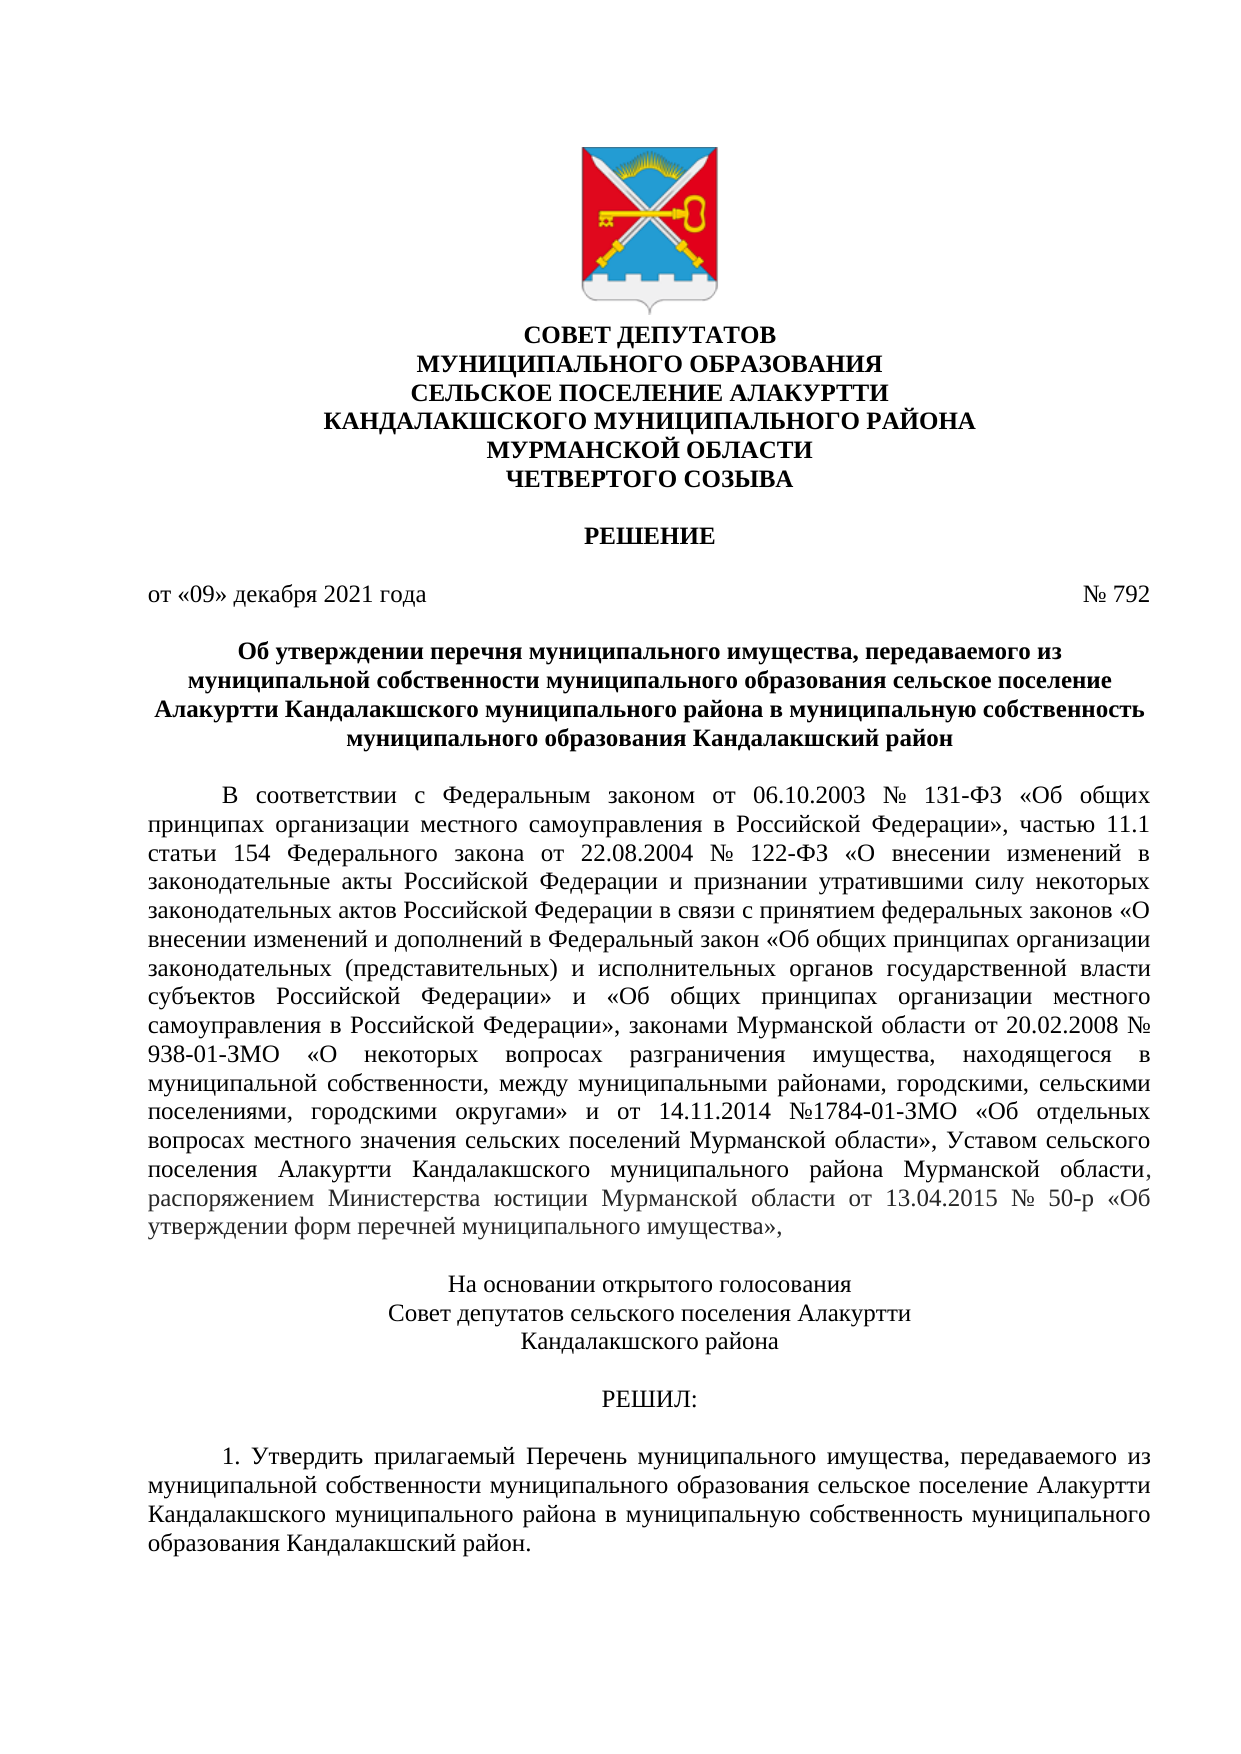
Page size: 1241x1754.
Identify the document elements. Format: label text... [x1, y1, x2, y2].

text Совет депутатов сельского поселения Алакуртти [148, 1298, 1152, 1326]
text МУНИЦИПАЛЬНОГО ОБРАЗОВАНИЯ [148, 349, 1152, 378]
text СЕЛЬСКОЕ ПОСЕЛЕНИЕ АЛАКУРТТИ [148, 378, 1152, 406]
text СОВЕТ ДЕПУТАТОВ [148, 320, 1152, 349]
picture [566, 147, 733, 315]
text 1. Утвердить прилагаемый Перечень муниципального имущества, передаваемого из муниципальной собственности муниципального образования сельское поселение Алакуртти Кандалакшского муниципального района в муниципальную собственность муниципального образования Кандалакшский район. [148, 1441, 1152, 1556]
text РЕШИЛ: [148, 1384, 1152, 1413]
text Об утверждении перечня муниципального имущества, передаваемого из муниципальной собственности муниципального образования сельское поселение Алакуртти Кандалакшского муниципального района в муниципальную собственность муниципального образования Кандалакшский район [148, 636, 1152, 751]
text РЕШЕНИЕ [148, 521, 1152, 550]
text В соответствии с Федеральным законом от 06.10.2003 № 131-ФЗ «Об общих принципах организации местного самоуправления в Российской Федерации», частью 11.1 статьи 154 Федерального закона от 22.08.2004 № 122-ФЗ «О внесении изменений в законодательные акты Российской Федерации и признании утратившими силу некоторых законодательных актов Российской Федерации в связи с принятием федеральных законов «О внесении изменений и дополнений в Федеральный закон «Об общих принципах организации законодательных (представительных) и исполнительных органов государственной власти субъектов Российской Федерации» и «Об общих принципах организации местного самоуправления в Российской Федерации», законами Мурманской области от 20.02.2008 № 938-01-ЗМО «О некоторых вопросах разграничения имущества, находящегося в муниципальной собственности, между муниципальными районами, городскими, сельскими поселениями, городскими округами» и от 14.11.2014 №1784-01-ЗМО «Об отдельных вопросах местного значения сельских поселений Мурманской области», Уставом сельского поселения Алакуртти Кандалакшского муниципального района Мурманской области, распоряжением Министерства юстиции Мурманской области от 13.04.2015 № 50-р «Об утверждении форм перечней муниципального имущества», [148, 780, 1152, 1240]
text ЧЕТВЕРТОГО СОЗЫВА [148, 464, 1152, 493]
text МУРМАНСКОЙ ОБЛАСТИ [148, 435, 1152, 464]
text Кандалакшского района [148, 1326, 1152, 1355]
text На основании открытого голосования [148, 1269, 1152, 1298]
text КАНДАЛАКШСКОГО МУНИЦИПАЛЬНОГО РАЙОНА [148, 406, 1152, 435]
text от «09» декабря 2021 года № 792 [148, 579, 1152, 608]
